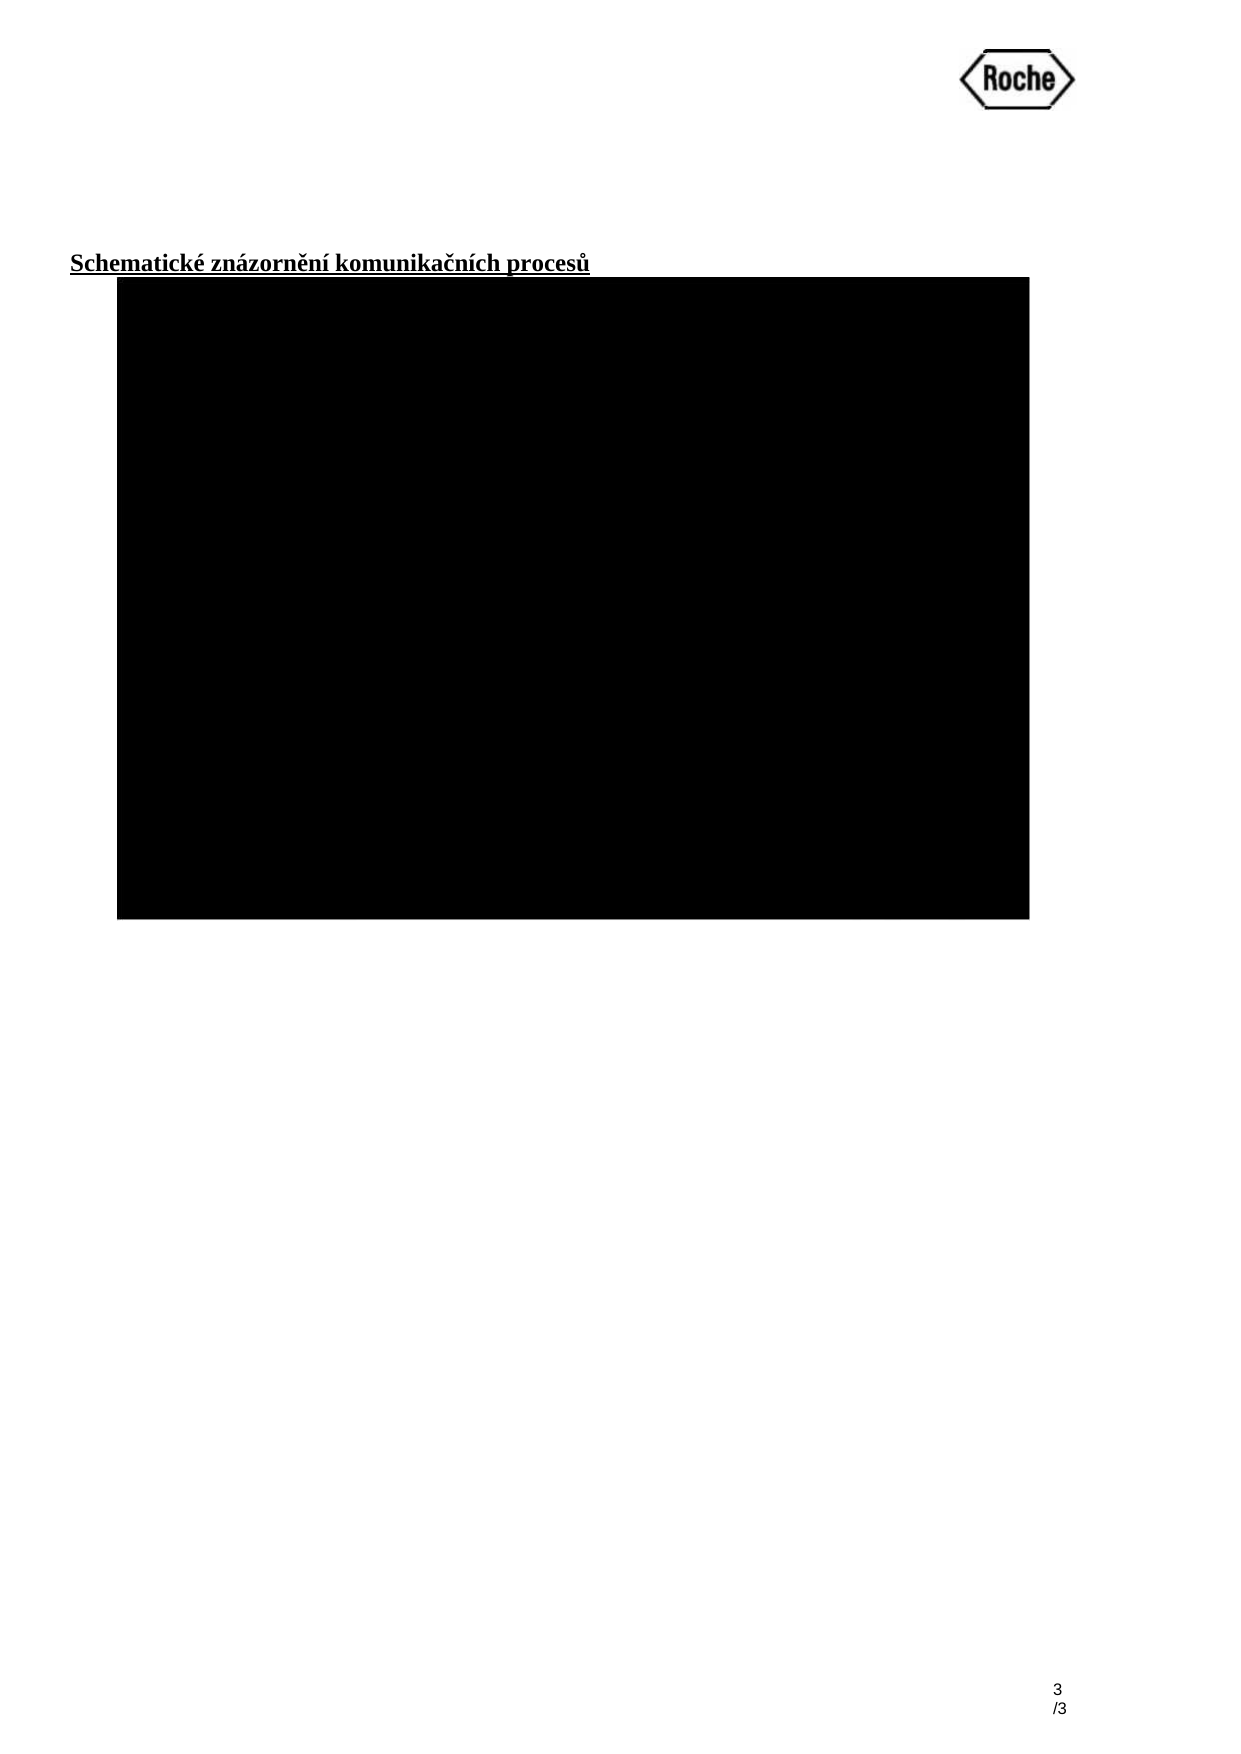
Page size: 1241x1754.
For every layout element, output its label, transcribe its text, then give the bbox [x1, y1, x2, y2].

text Schematické znázornění komunikačních procesů [70, 248, 1077, 277]
picture [116, 277, 1031, 921]
picture [958, 48, 1077, 111]
